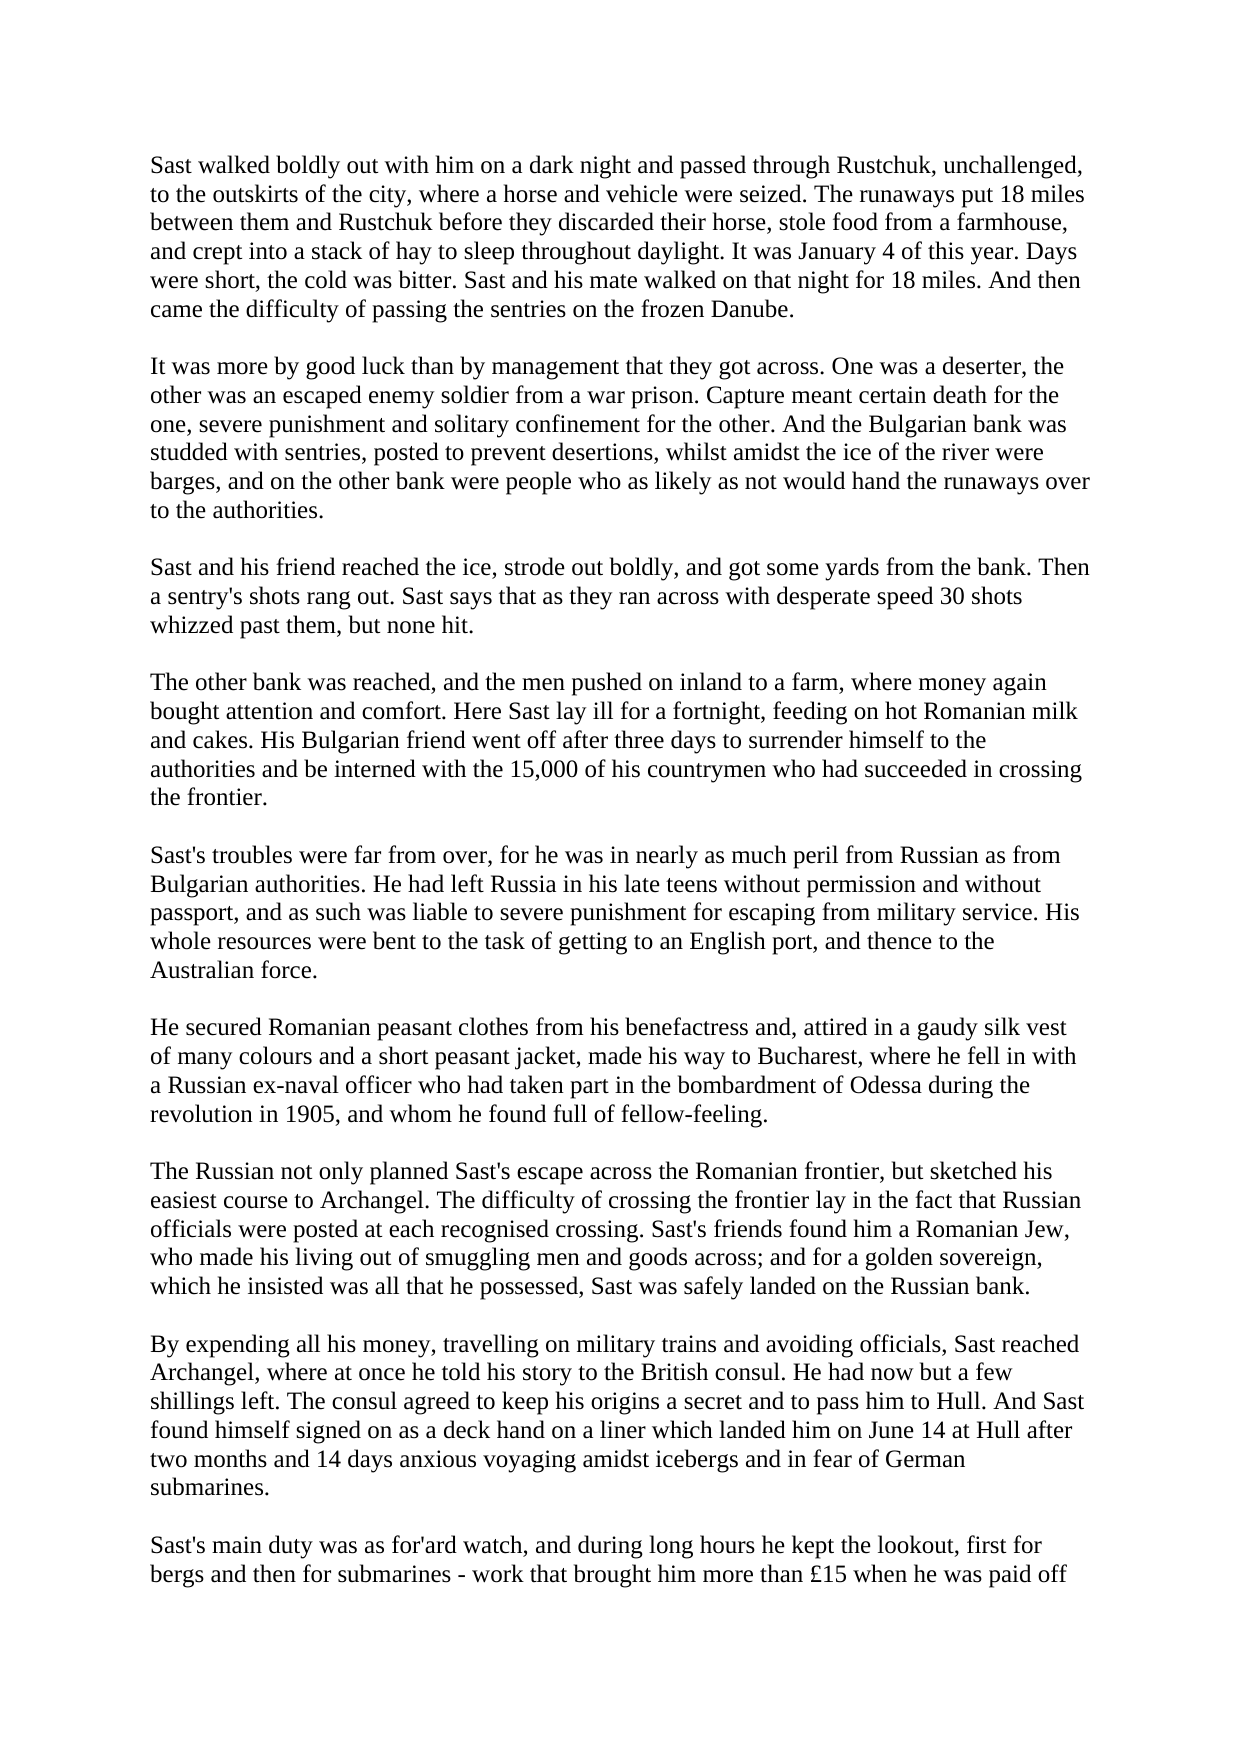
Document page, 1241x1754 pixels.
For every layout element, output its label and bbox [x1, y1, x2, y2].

text [150, 150, 1090, 1587]
